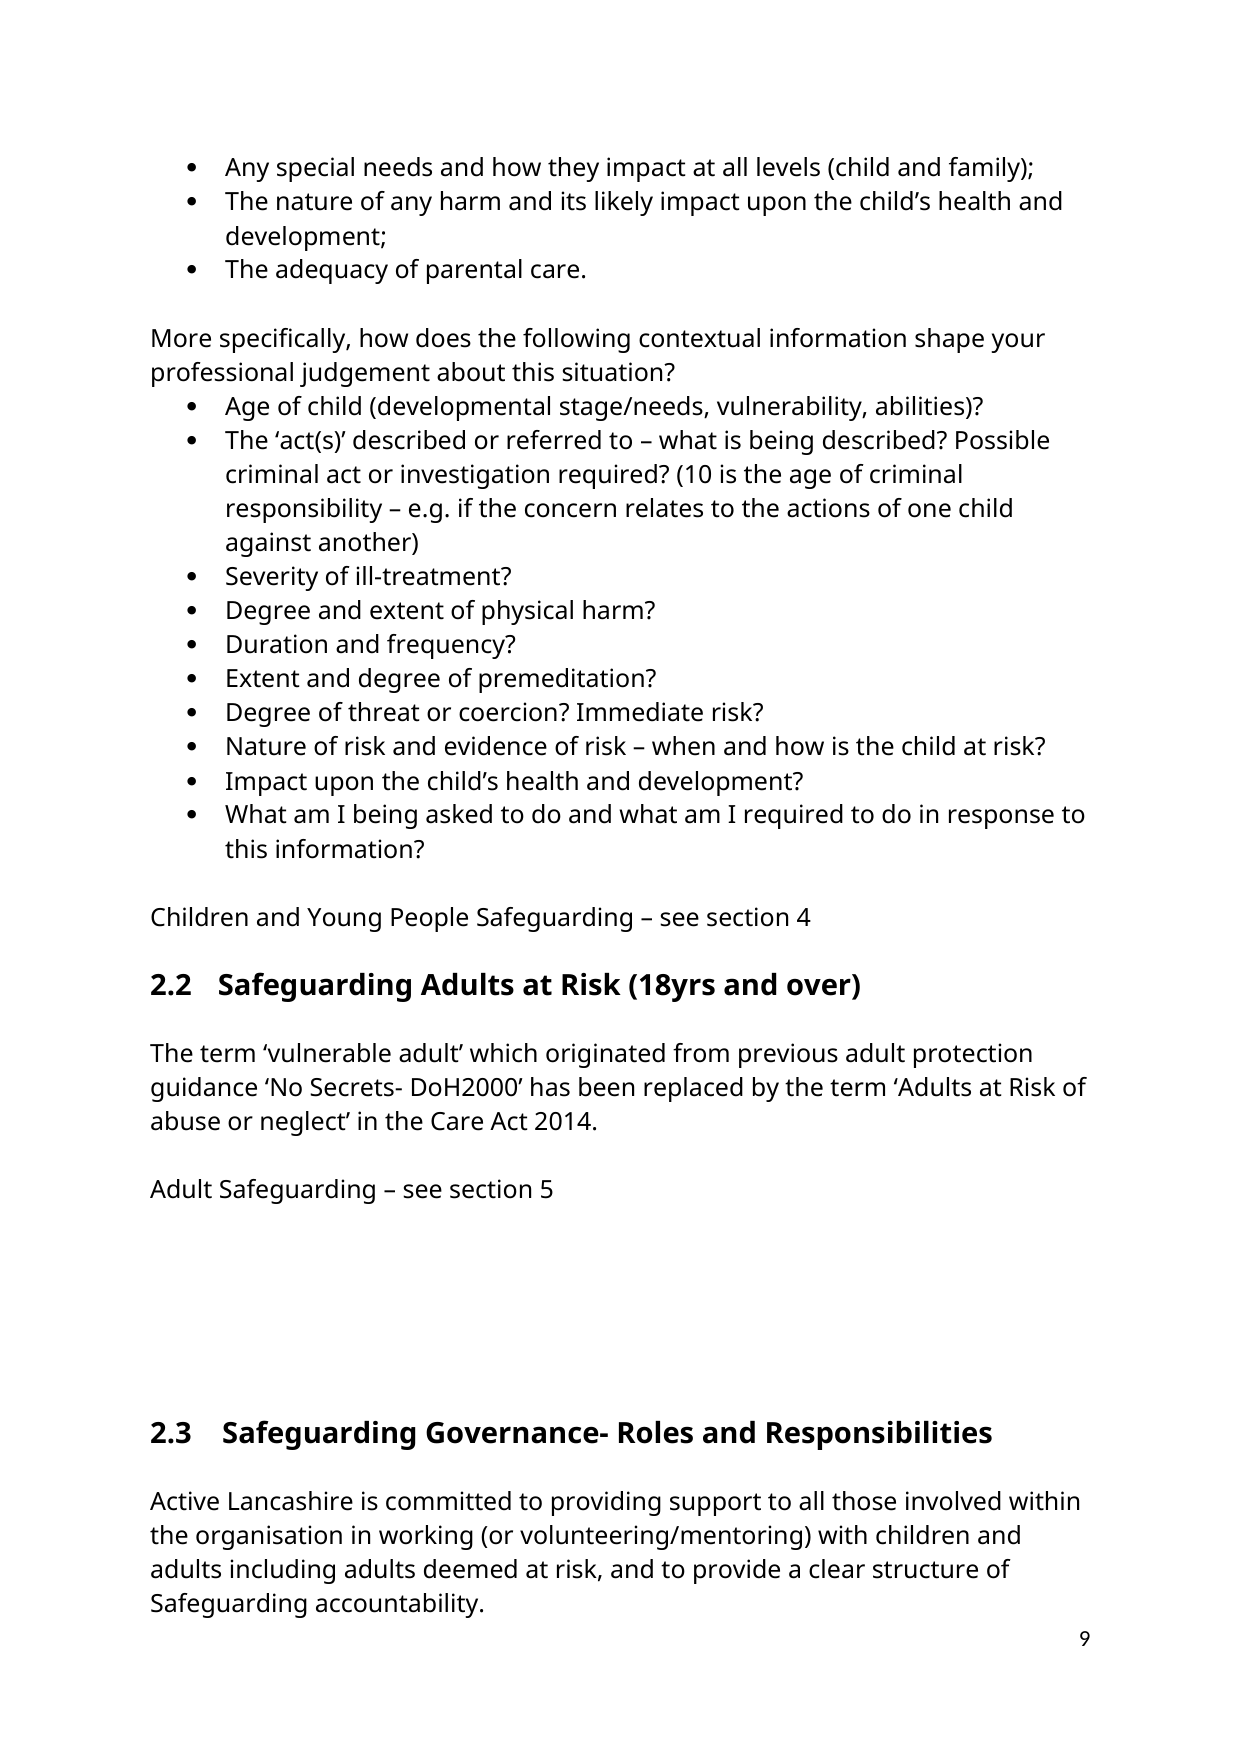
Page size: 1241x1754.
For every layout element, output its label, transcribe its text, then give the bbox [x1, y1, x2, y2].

list Degree and extent of physical harm? [187, 593, 1090, 627]
text 2.3 Safeguarding Governance- Roles and Responsibilities [150, 1413, 1090, 1452]
list Severity of ill-treatment? [187, 559, 1090, 593]
list Any special needs and how they impact at all levels (child and family); [187, 150, 1090, 184]
text More specifically, how does the following contextual information shape your professional judgement about this situation? [150, 320, 1090, 388]
list Degree of threat or coercion? Immediate risk? [187, 695, 1090, 729]
text Adult Safeguarding – see section 5 [150, 1172, 1090, 1206]
text Active Lancashire is committed to providing support to all those involved within the organisation in working (or volunteering/mentoring) with children and adults including adults deemed at risk, and to provide a clear structure of Safeguarding accountability. [150, 1483, 1090, 1620]
list The ‘act(s)’ described or referred to – what is being described? Possible criminal act or investigation required? (10 is the age of criminal responsibility – e.g. if the concern relates to the actions of one child against another) [187, 422, 1090, 559]
list Extent and degree of premeditation? [187, 661, 1090, 695]
list The adequacy of parental care. [187, 252, 1090, 286]
text 2.2 Safeguarding Adults at Risk (18yrs and over) [150, 965, 1090, 1004]
list The nature of any harm and its likely impact upon the child’s health and development; [187, 184, 1090, 252]
list Duration and frequency? [187, 627, 1090, 661]
text The term ‘vulnerable adult’ which originated from previous adult protection guidance ‘No Secrets- DoH2000’ has been replaced by the term ‘Adults at Risk of abuse or neglect’ in the Care Act 2014. [150, 1036, 1090, 1138]
list What am I being asked to do and what am I required to do in response to this information? [187, 797, 1090, 865]
list Nature of risk and evidence of risk – when and how is the child at risk? [187, 729, 1090, 763]
list Impact upon the child’s health and development? [187, 763, 1090, 797]
list Age of child (developmental stage/needs, vulnerability, abilities)? [187, 388, 1090, 422]
text Children and Young People Safeguarding – see section 4 [150, 899, 1090, 933]
